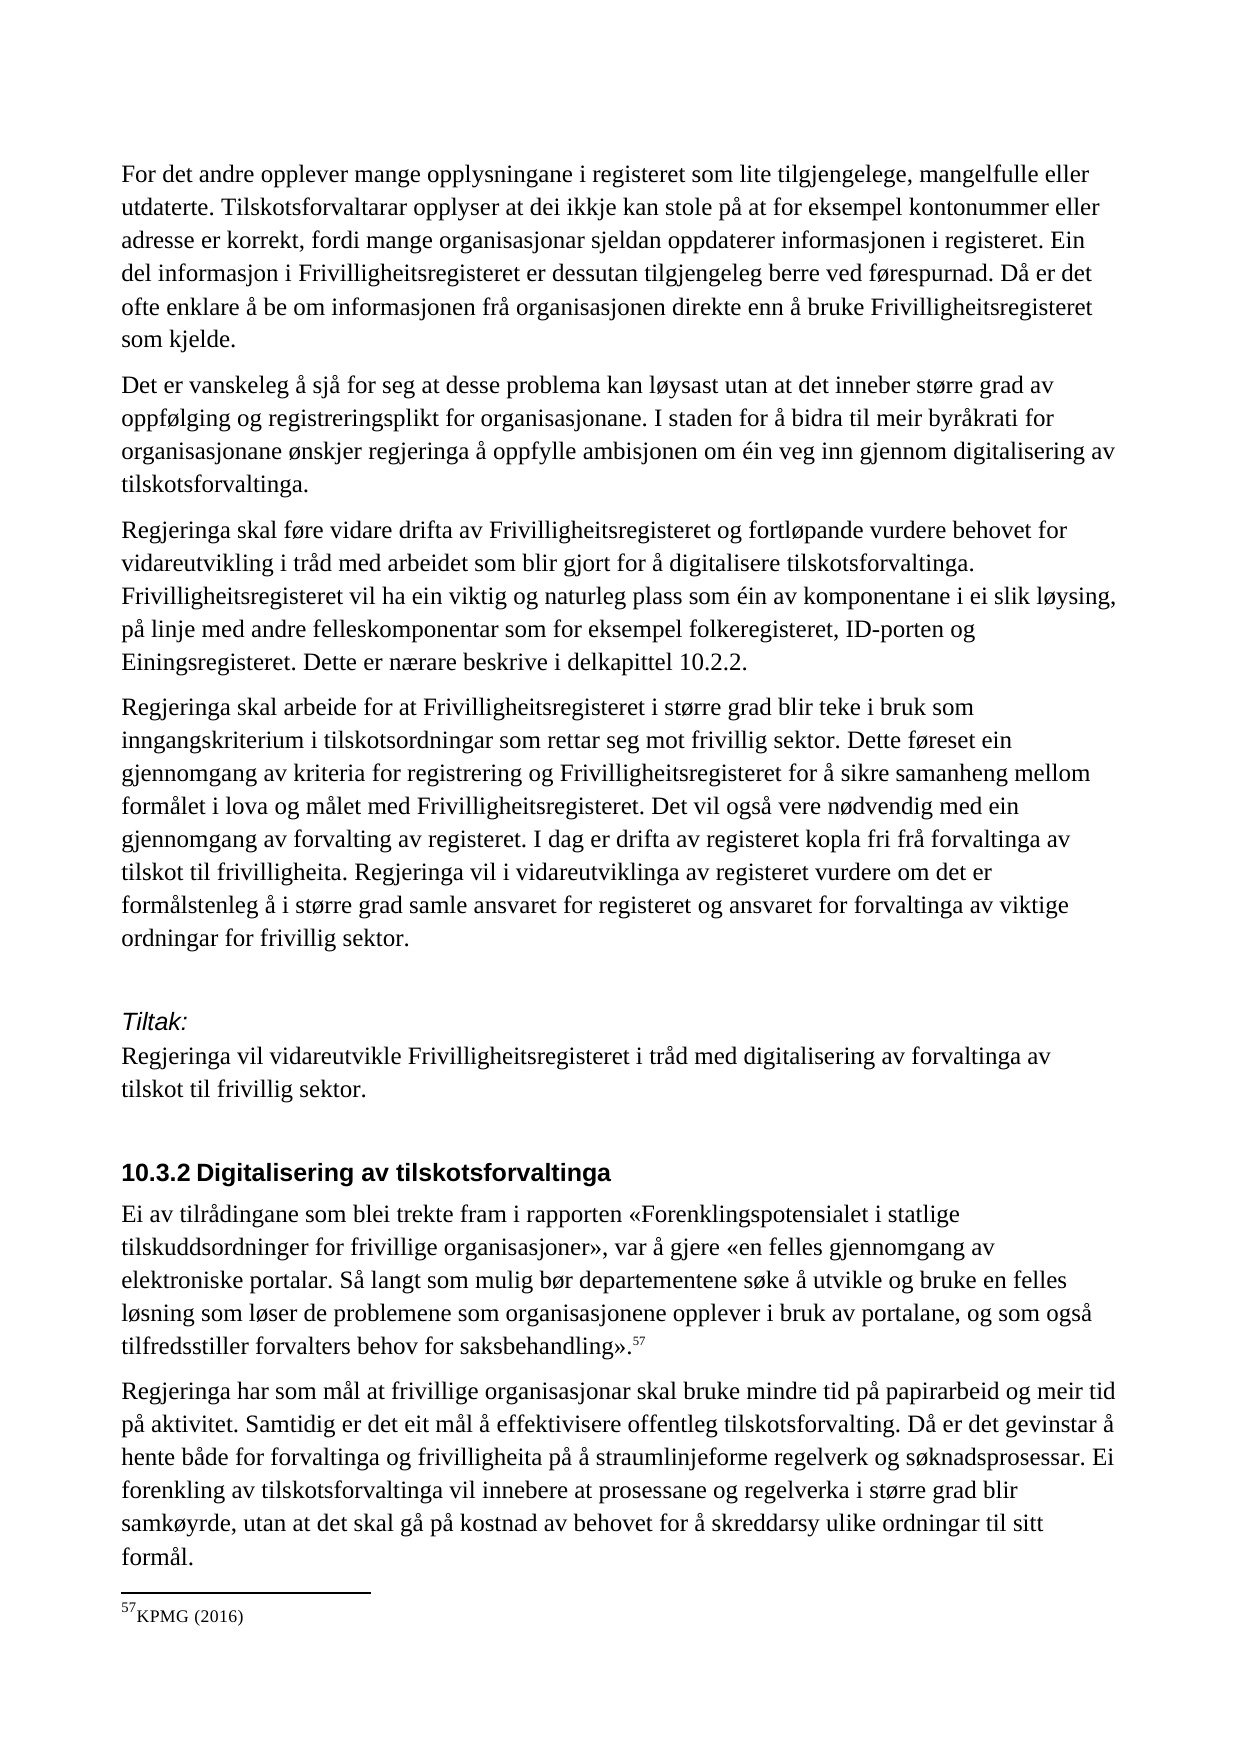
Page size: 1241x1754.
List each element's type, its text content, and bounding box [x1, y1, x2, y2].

text Regjeringa skal arbeide for at Frivilligheitsregisteret i større grad blir teke i bruk som inngangskriterium i tilskotsordningar som rettar seg mot frivillig sektor. Dette føreset ein gjennomgang av kriteria for registrering og Frivilligheitsregisteret for å sikre samanheng mellom formålet i lova og målet med Frivilligheitsregisteret. Det vil også vere nødvendig med ein gjennomgang av forvalting av registeret. I dag er drifta av registeret kopla fri frå forvaltinga av tilskot til frivilligheita. Regjeringa vil i vidareutviklinga av registeret vurdere om det er formålstenleg å i større grad samle ansvaret for registeret og ansvaret for forvaltinga av viktige ordningar for frivillig sektor. [121, 692, 1119, 952]
text Det er vanskeleg å sjå for seg at desse problema kan løysast utan at det inneber større grad av oppfølging og registreringsplikt for organisasjonane. I staden for å bidra til meir byråkrati for organisasjonane ønskjer regjeringa å oppfylle ambisjonen om éin veg inn gjennom digitalisering av tilskotsforvaltinga. [121, 370, 1119, 498]
text Regjeringa skal føre vidare drifta av Frivilligheitsregisteret og fortløpande vurdere behovet for vidareutvikling i tråd med arbeidet som blir gjort for å digitalisere tilskotsforvaltinga. Frivilligheitsregisteret vil ha ein viktig og naturleg plass som éin av komponentane i ei slik løysing, på linje med andre felleskomponentar som for eksempel folkeregisteret, ID-porten og Einingsregisteret. Dette er nærare beskrive i delkapittel 10.2.2. [121, 515, 1119, 676]
text Regjeringa har som mål at frivillige organisasjonar skal bruke mindre tid på papirarbeid og meir tid på aktivitet. Samtidig er det eit mål å effektivisere offentleg tilskotsforvalting. Då er det gevinstar å hente både for forvaltinga og frivilligheita på å straumlinjeforme regelverk og søknadsprosessar. Ei forenkling av tilskotsforvaltinga vil innebere at prosessane og regelverka i større grad blir samkøyrde, utan at det skal gå på kostnad av behovet for å skreddarsy ulike ordningar til sitt formål. [121, 1376, 1119, 1570]
text Tiltak: [121, 1006, 1119, 1035]
text For det andre opplever mange opplysningane i registeret som lite tilgjengelege, mangelfulle eller utdaterte. Tilskotsforvaltarar opplyser at dei ikkje kan stole på at for eksempel kontonummer eller adresse er korrekt, fordi mange organisasjonar sjeldan oppdaterer informasjonen i registeret. Ein del informasjon i Frivilligheitsregisteret er dessutan tilgjengeleg berre ved førespurnad. Då er det ofte enklare å be om informasjonen frå organisasjonen direkte enn å bruke Frivilligheitsregisteret som kjelde. [121, 159, 1119, 353]
text Regjeringa vil vidareutvikle Frivilligheitsregisteret i tråd med digitalisering av forvaltinga av tilskot til frivillig sektor. [121, 1041, 1119, 1103]
subtitle Digitalisering av tilskotsforvaltinga [121, 1157, 1119, 1186]
text Ei av tilrådingane som blei trekte fram i rapporten «Forenklingspotensialet i statlige tilskuddsordninger for frivillige organisasjoner», var å gjere «en felles gjennomgang av elektroniske portalar. Så langt som mulig bør departementene søke å utvikle og bruke en felles løsning som løser de problemene som organisasjonene opplever i bruk av portalane, og som også tilfredsstiller forvalters behov for saksbehandling». [121, 1199, 1119, 1360]
